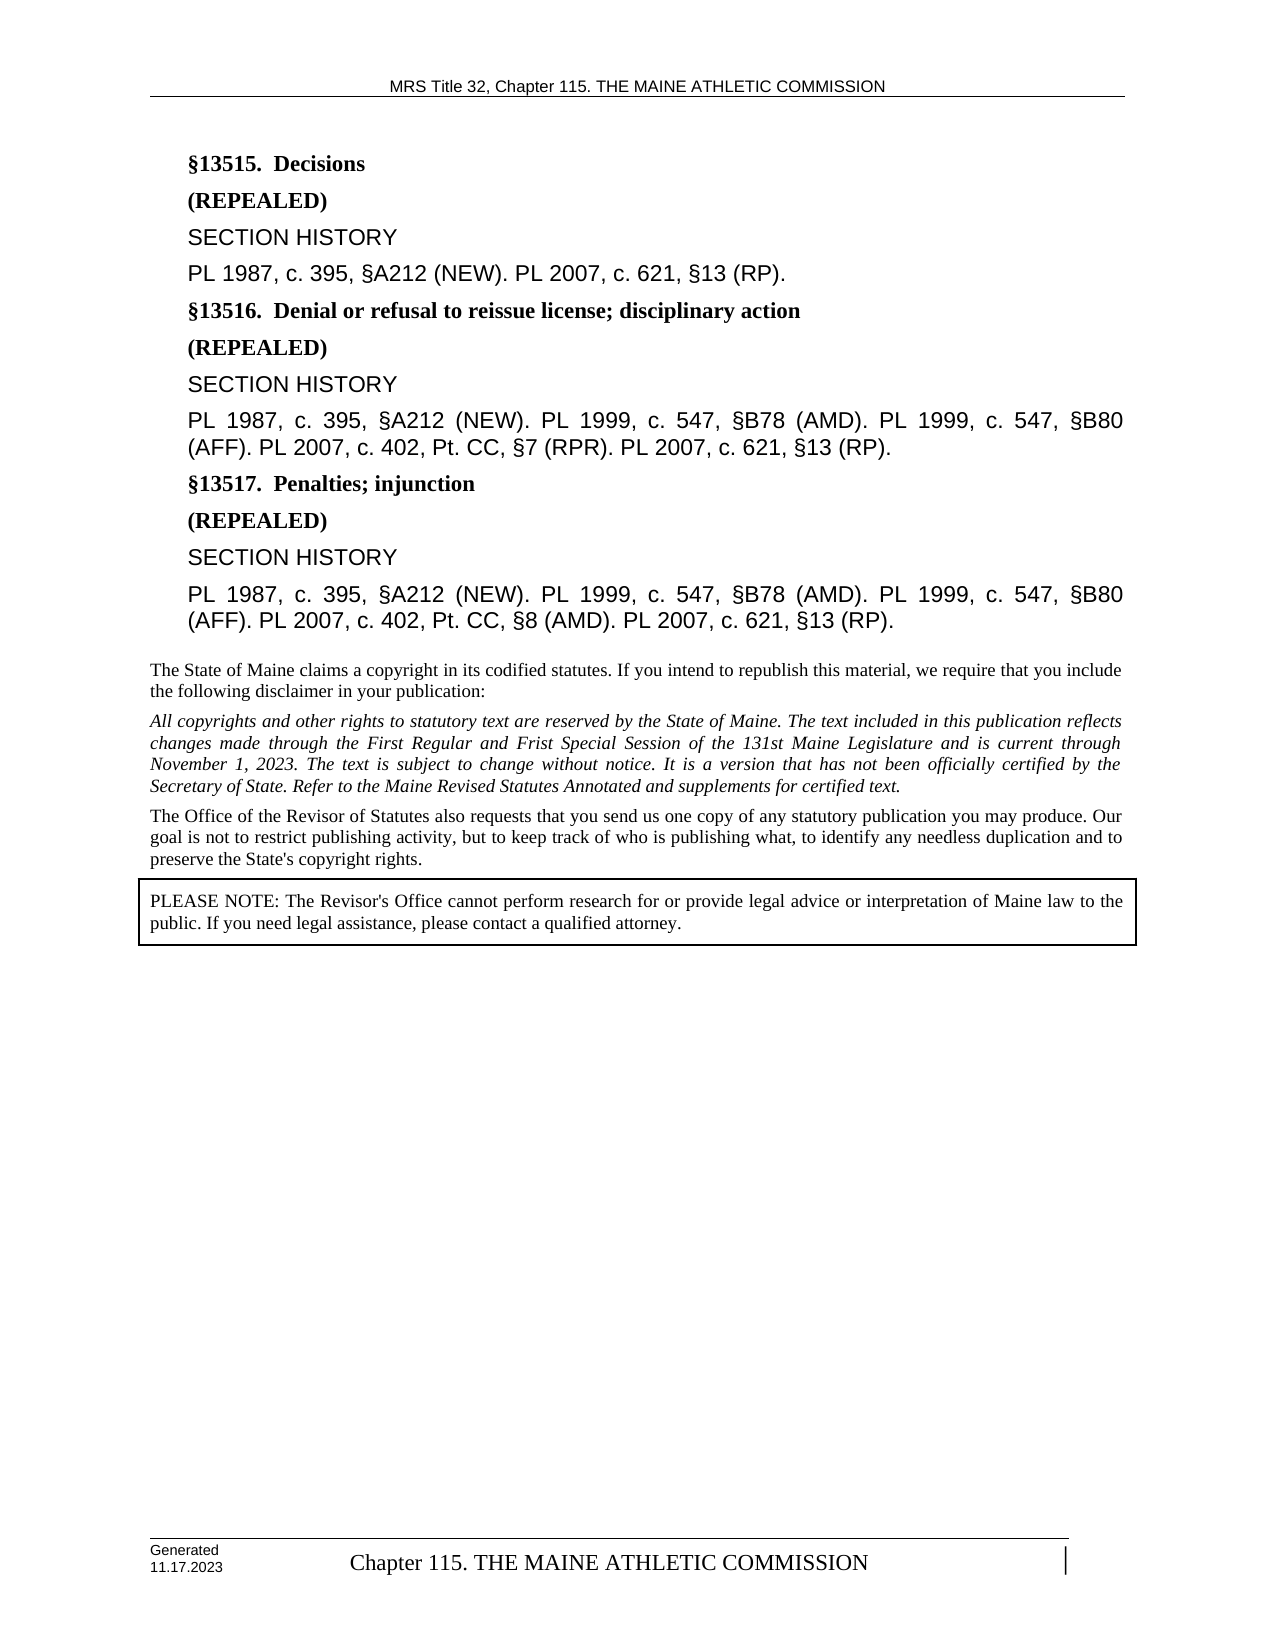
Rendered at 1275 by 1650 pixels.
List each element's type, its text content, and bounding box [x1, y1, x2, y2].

text §13517. Penalties; injunction [187, 471, 1125, 497]
text SECTION HISTORY [187, 223, 1125, 250]
text (REPEALED) [187, 187, 1125, 213]
text PL 1987, c. 395, §A212 (NEW). PL 2007, c. 621, §13 (RP). [187, 260, 1125, 287]
text PLEASE NOTE: The Revisor's Office cannot perform research for or provide legal advice or interpretation of Maine law to the public. If you need legal assistance, please contact a qualified attorney. [140, 880, 1135, 944]
text The State of Maine claims a copyright in its codified statutes. If you intend to republish this material, we require that you include the following disclaimer in your publication: [150, 658, 1125, 702]
text SECTION HISTORY [187, 544, 1125, 570]
text (REPEALED) [187, 507, 1125, 534]
text §13515. Decisions [187, 150, 1125, 176]
text PL 1987, c. 395, §A212 (NEW). PL 1999, c. 547, §B78 (AMD). PL 1999, c. 547, §B80 (AFF). PL 2007, c. 402, Pt. CC, §8 (AMD). PL 2007, c. 621, §13 (RP). [187, 581, 1125, 633]
text The Office of the Revisor of Statutes also requests that you send us one copy of any statutory publication you may produce. Our goal is not to restrict publishing activity, but to keep track of who is publishing what, to identify any needless duplication and to preserve the State's copyright rights. [150, 804, 1125, 869]
text PL 1987, c. 395, §A212 (NEW). PL 1999, c. 547, §B78 (AMD). PL 1999, c. 547, §B80 (AFF). PL 2007, c. 402, Pt. CC, §7 (RPR). PL 2007, c. 621, §13 (RP). [187, 407, 1125, 460]
text §13516. Denial or refusal to reissue license; disciplinary action [187, 297, 1125, 323]
text (REPEALED) [187, 334, 1125, 360]
text SECTION HISTORY [187, 371, 1125, 397]
text All copyrights and other rights to statutory text are reserved by the State of Maine. The text included in this publication reflects changes made through the First Regular and Frist Special Session of the 131st Maine Legislature and is current through November 1, 2023 . The text is subject to change without notice. It is a version that has not been officially certified by the Secretary of State. Refer to the Maine Revised Statutes Annotated and supplements for certified text. [150, 710, 1125, 796]
